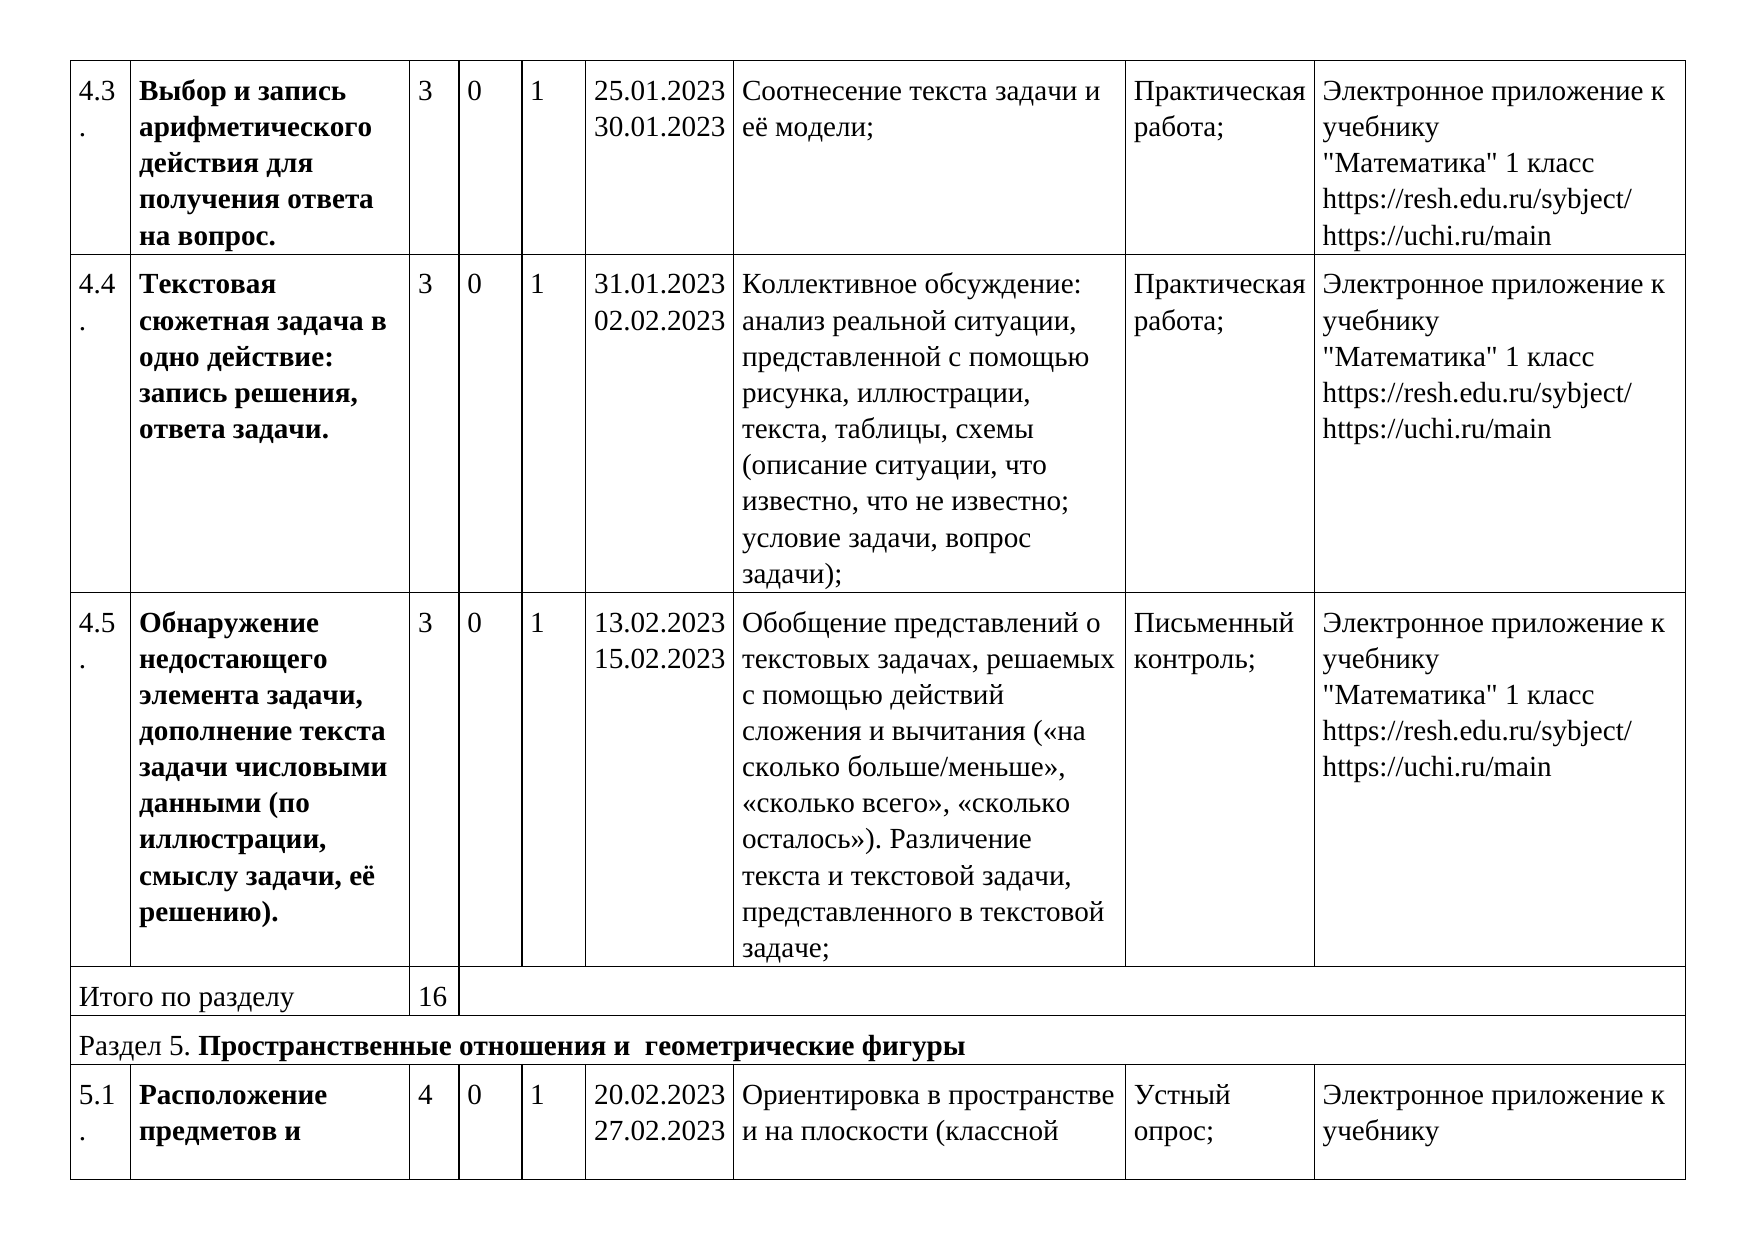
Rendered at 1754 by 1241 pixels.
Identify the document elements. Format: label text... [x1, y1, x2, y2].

table_cell Коллективное обсуждение: анализ реальной ситуации, представленной с помощью рисунка, иллюстрации, текста, таблицы, схемы (описание ситуации, что известно, что не известно; условие задачи, вопрос задачи); [734, 255, 1125, 592]
table_cell Обобщение представлений о текстовых задачах, решаемых с помощью действий сложения и вычитания («на сколько больше/меньше», «сколько всего», «сколько осталось»). Различение текста и текстовой задачи, представленного в текстовой задаче; [734, 593, 1125, 966]
table_cell 25.01.2023 30.01.2023 [586, 61, 733, 253]
table_cell Устный опрос; [1126, 1065, 1314, 1179]
table_cell 1 [523, 593, 585, 966]
table_cell 0 [460, 61, 521, 253]
table_cell Электронное приложение к учебнику "Математика" 1 класс https://resh.edu.ru/sybject/ https://uchi.ru/main [1315, 255, 1685, 592]
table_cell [586, 1065, 733, 1179]
table_cell Соотнесение текста задачи и её модели; [734, 61, 1125, 253]
table_cell Практическая работа; [1126, 61, 1314, 253]
table_cell [460, 967, 1685, 1015]
table_cell 1 [523, 255, 585, 592]
table_cell 0 [460, 255, 521, 592]
table_cell Практическая работа; [1126, 255, 1314, 592]
table_cell 3 [410, 255, 458, 592]
table_cell 4.3. [71, 61, 130, 253]
table_cell 5.1. [71, 1065, 130, 1179]
table_cell Обнаружение недостающего элемента задачи, дополнение текста задачи числовыми данными (по иллюстрации, смыслу задачи, её решению). [131, 593, 409, 966]
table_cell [1315, 1065, 1685, 1179]
table_cell 4.5. [71, 593, 130, 966]
table_cell 1 [523, 1065, 585, 1179]
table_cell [734, 1065, 1125, 1179]
table_cell Электронное приложение к учебнику "Математика" 1 класс https://resh.edu.ru/sybject/ https://uchi.ru/main [1315, 593, 1685, 966]
table_cell 4.4. [71, 255, 130, 592]
table_cell 4 [410, 1065, 458, 1179]
table_cell Итого по разделу [71, 967, 409, 1015]
table_cell 16 [410, 967, 458, 1015]
table_cell 13.02.2023 15.02.2023 [586, 593, 733, 966]
table_cell 0 [460, 1065, 521, 1179]
table_cell Раздел 5. Пространственные отношения и геометрические фигуры [71, 1016, 1685, 1064]
table_cell 0 [460, 593, 521, 966]
table_cell 3 [410, 61, 458, 253]
table_cell Выбор и запись арифметического действия для получения ответа на вопрос. [131, 61, 409, 253]
table_cell 1 [523, 61, 585, 253]
table_cell 31.01.2023 02.02.2023 [586, 255, 733, 592]
table_cell 3 [410, 593, 458, 966]
table_cell Текстовая сюжетная задача в одно действие: запись решения, ответа задачи. [131, 255, 409, 592]
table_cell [131, 1065, 409, 1179]
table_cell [1315, 61, 1685, 253]
table_cell Письменный контроль; [1126, 593, 1314, 966]
